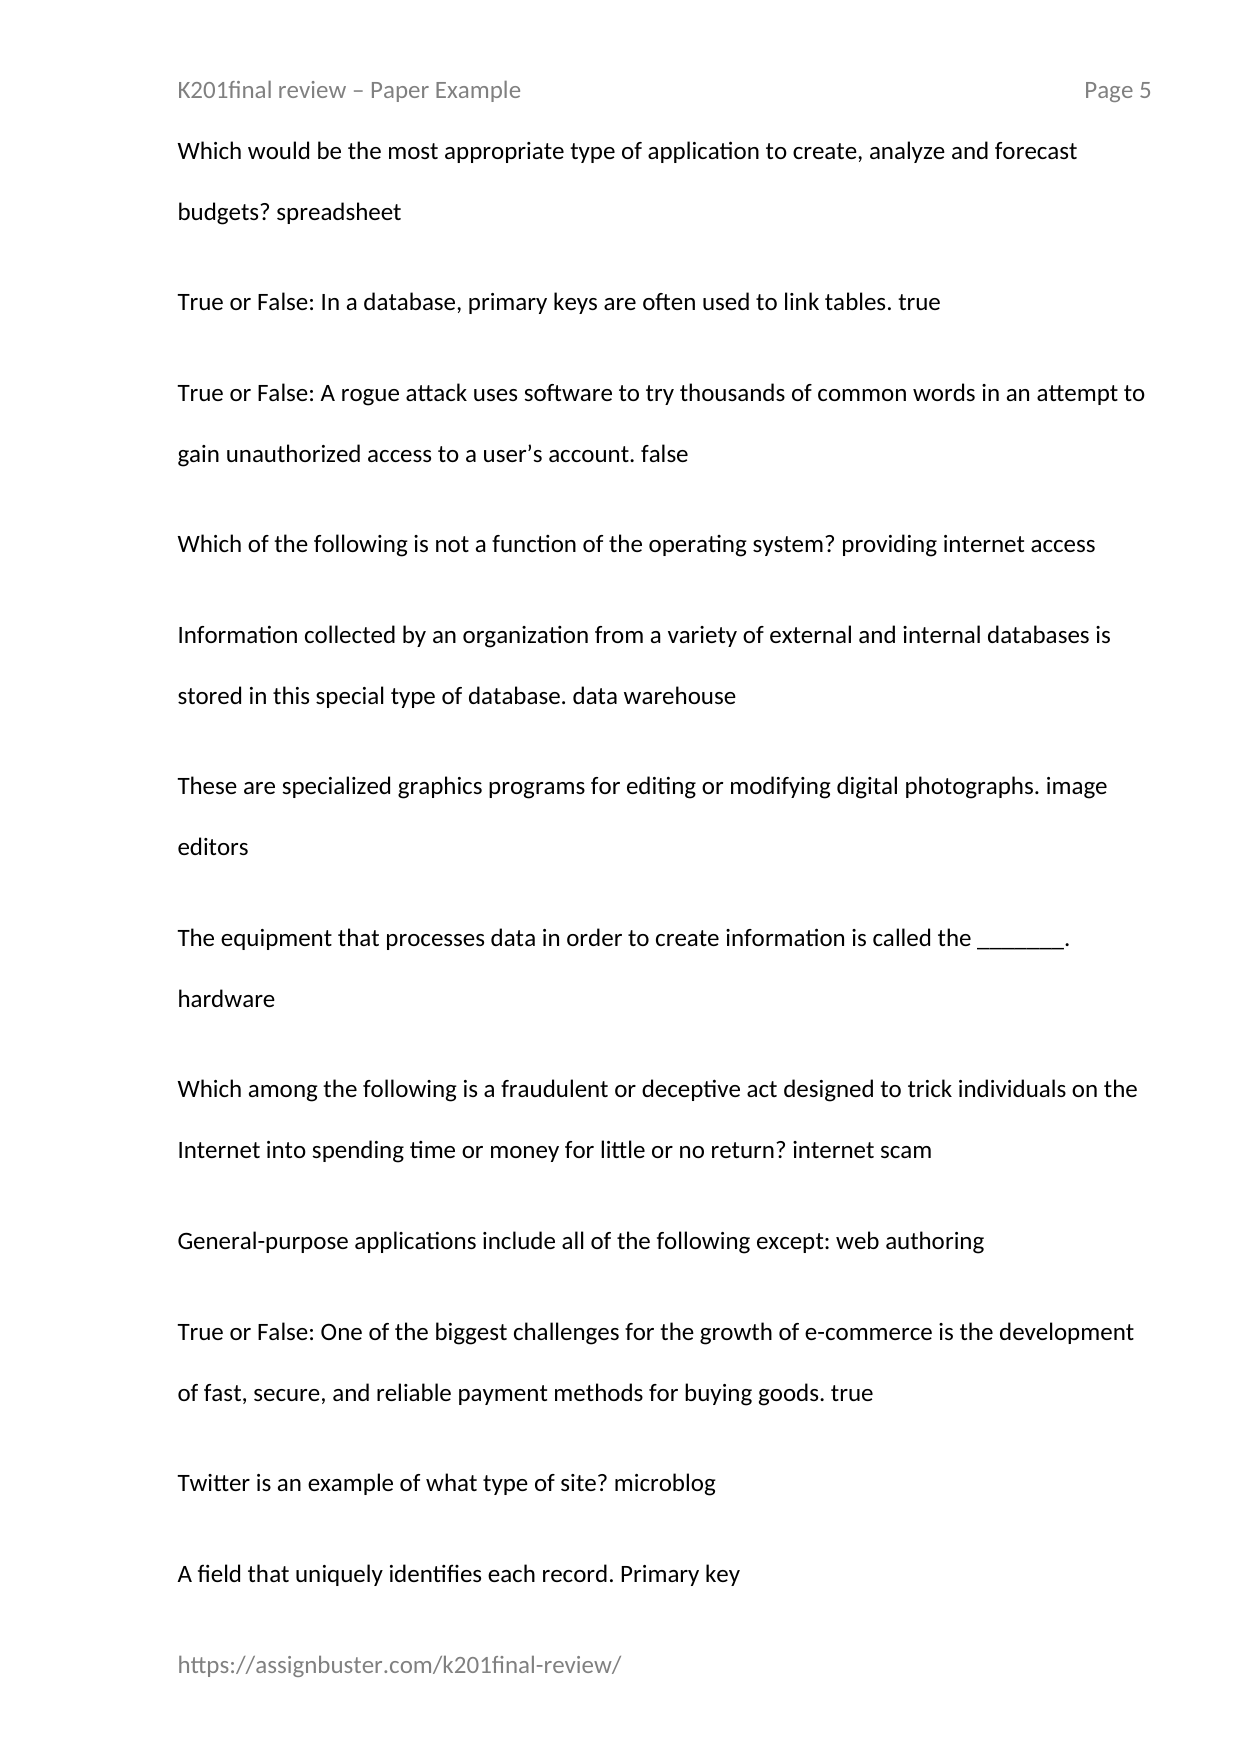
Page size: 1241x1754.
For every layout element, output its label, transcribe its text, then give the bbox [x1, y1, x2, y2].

text Which of the following is not a function of the operating system? providing internet access [177, 528, 1152, 559]
text General-purpose applications include all of the following except: web authoring [177, 1225, 1152, 1256]
text Information collected by an organization from a variety of external and internal databases is stored in this special type of database. data warehouse [177, 619, 1152, 711]
text True or False: One of the biggest challenges for the growth of e-commerce is the development of fast, secure, and reliable payment methods for buying goods. true [177, 1316, 1152, 1407]
text A field that uniquely identifies each record. Primary key [177, 1558, 1152, 1588]
text Twitter is an example of what type of site? microblog [177, 1467, 1152, 1498]
text Which would be the most appropriate type of application to create, analyze and forecast budgets? spreadsheet [177, 135, 1152, 226]
text True or False: In a database, primary keys are often used to link tables. true [177, 286, 1152, 317]
text True or False: A rogue attack uses software to try thousands of common words in an attempt to gain unauthorized access to a user’s account. false [177, 377, 1152, 468]
text These are specialized graphics programs for editing or modifying digital photographs. image editors [177, 771, 1152, 862]
text The equipment that processes data in order to create information is called the _______. hardware [177, 922, 1152, 1014]
text Which among the following is a fraudulent or deceptive act designed to trick individuals on the Internet into spending time or money for little or no return? internet scam [177, 1074, 1152, 1165]
